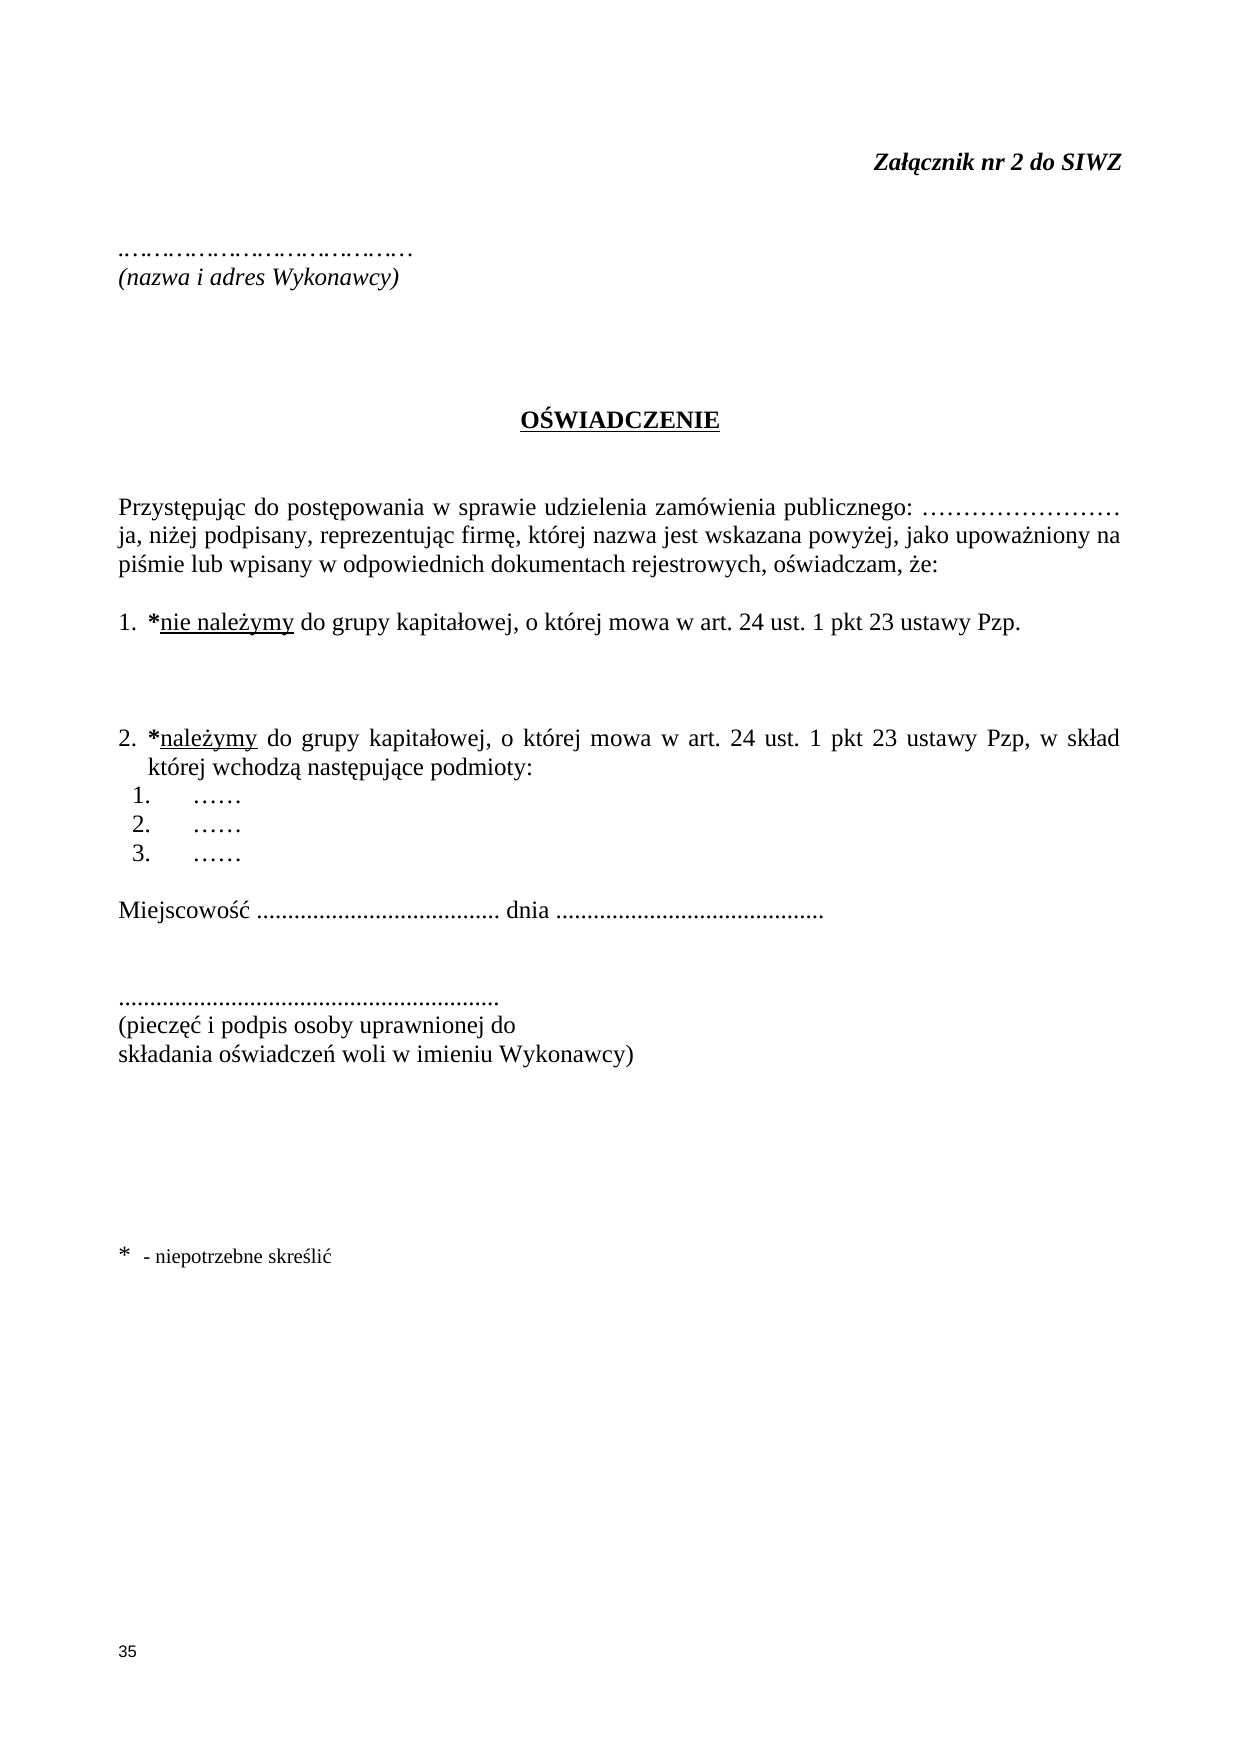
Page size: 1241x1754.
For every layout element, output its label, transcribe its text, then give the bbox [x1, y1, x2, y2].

list *nie należymy do grupy kapitałowej, o której mowa w art. 24 ust. 1 pkt 23 ustawy Pzp. [118, 607, 1122, 636]
text (pieczęć i podpis osoby uprawnionej do [118, 1011, 1122, 1039]
text OŚWIADCZENIE [118, 406, 1122, 434]
text składania oświadczeń woli w imieniu Wykonawcy) [118, 1039, 1122, 1068]
text Załącznik nr 2 do SIWZ [118, 147, 1122, 176]
text .………………………………… [118, 233, 1122, 262]
list …… [118, 781, 1122, 809]
text Miejscowość ....................................... dnia ........................................... [118, 896, 1122, 924]
text (nazwa i adres Wykonawcy) [118, 262, 1122, 291]
list …… [118, 838, 1122, 867]
text ............................................................. [118, 982, 1122, 1011]
text * - niepotrzebne skreślić [118, 1241, 1112, 1269]
list …… [118, 809, 1122, 838]
text Przystępując do postępowania w sprawie udzielenia zamówienia publicznego: …………………… ja, niżej podpisany, reprezentując firmę, której nazwa jest wskazana powyżej, jako upoważniony na piśmie lub wpisany w odpowiednich dokumentach rejestrowych, oświadczam, że: [118, 492, 1122, 578]
list *należymy do grupy kapitałowej, o której mowa w art. 24 ust. 1 pkt 23 ustawy Pzp, w skład której wchodzą następujące podmioty: [118, 723, 1122, 781]
